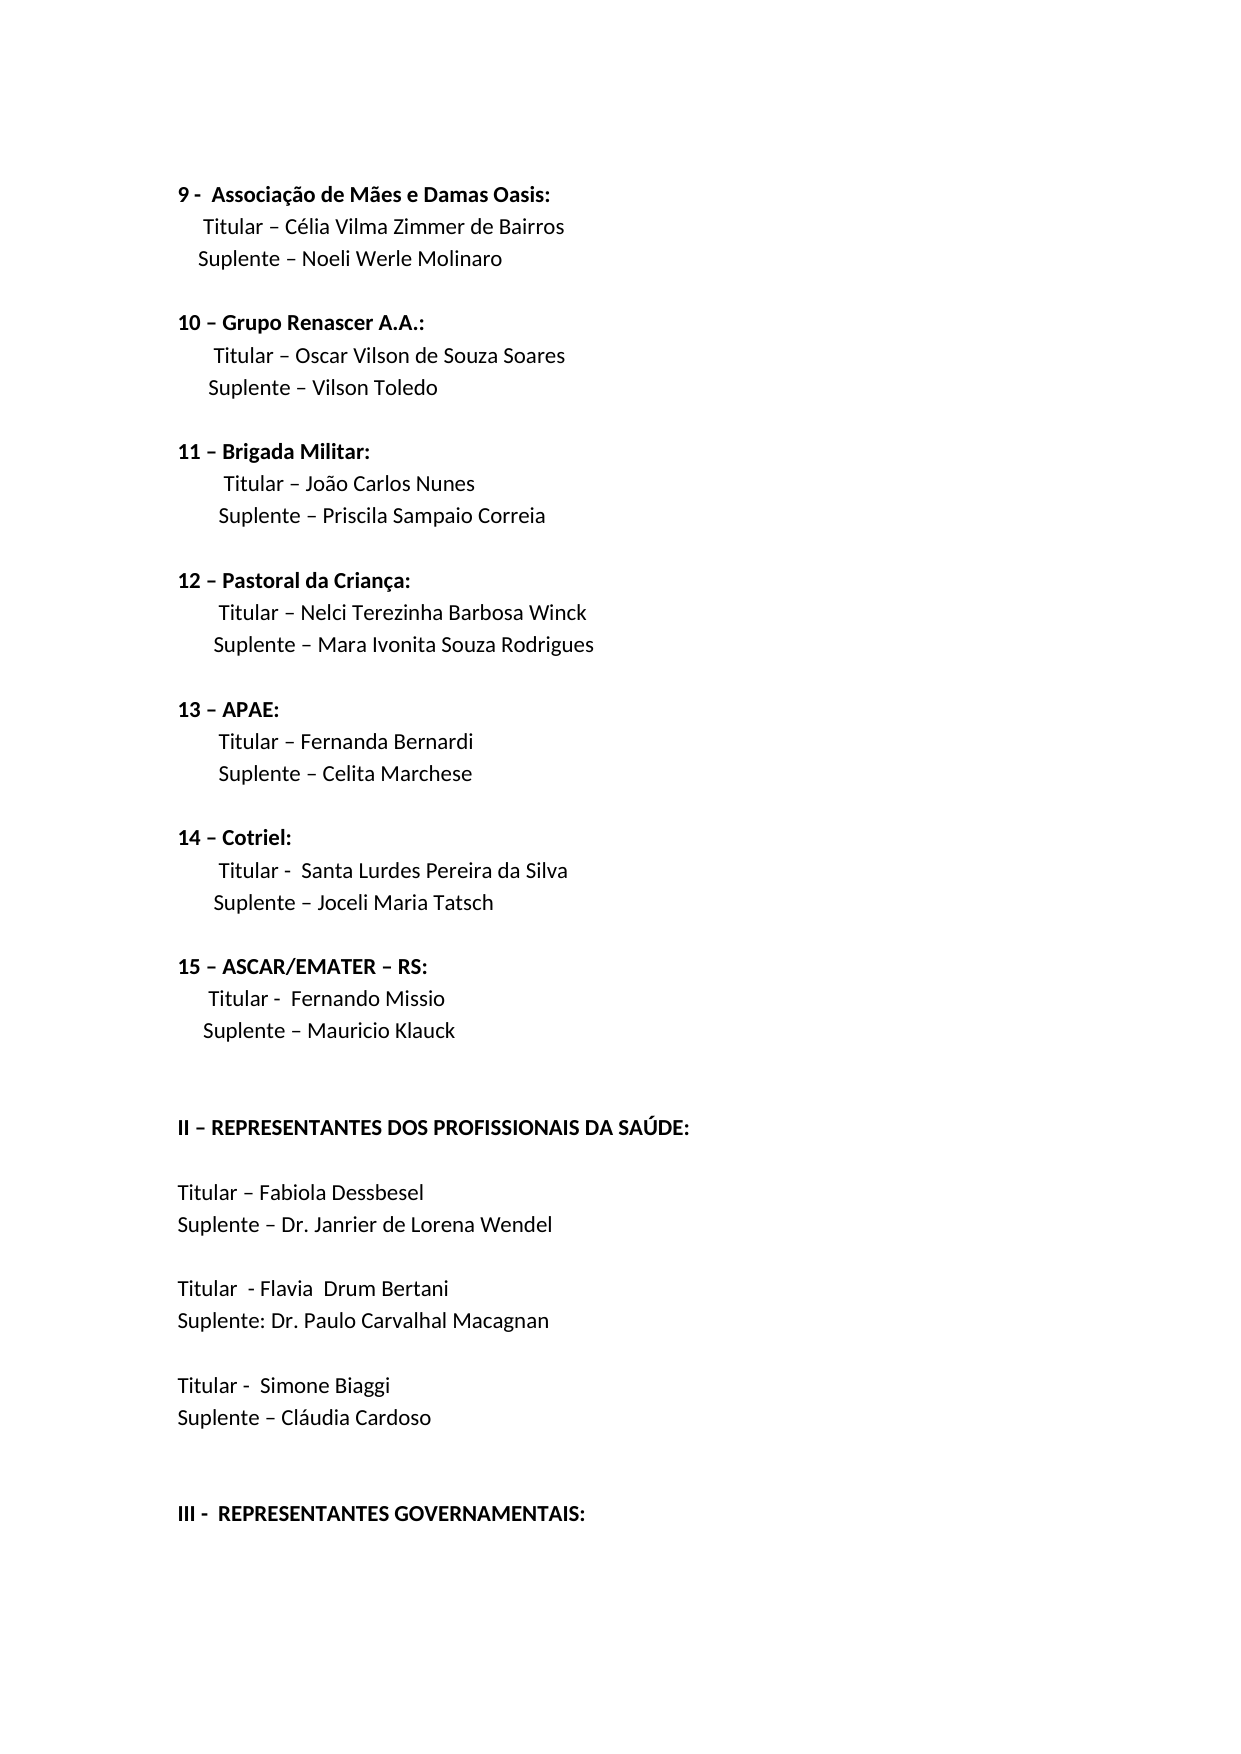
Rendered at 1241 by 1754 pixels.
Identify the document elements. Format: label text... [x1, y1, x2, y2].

text Titular - Fernando Missio [177, 984, 1063, 1012]
text Titular - Flavia Drum Bertani [177, 1274, 1063, 1302]
text Suplente – Dr. Janrier de Lorena Wendel [177, 1210, 1063, 1238]
text Suplente – Mara Ivonita Souza Rodrigues [177, 630, 1063, 658]
text 9 - Associação de Mães e Damas Oasis: [177, 180, 1063, 208]
text Suplente: Dr. Paulo Carvalhal Macagnan [177, 1306, 1063, 1334]
text Suplente – Noeli Werle Molinaro [177, 244, 1063, 272]
text Suplente – Mauricio Klauck [177, 1017, 1063, 1045]
text 11 – Brigada Militar: [177, 437, 1063, 465]
text 15 – ASCAR/EMATER – RS: [177, 952, 1063, 980]
text Titular – Nelci Terezinha Barbosa Winck [177, 598, 1063, 626]
text Suplente – Joceli Maria Tatsch [177, 888, 1063, 916]
text III - REPRESENTANTES GOVERNAMENTAIS: [177, 1499, 1063, 1527]
text Titular – Fernanda Bernardi [177, 727, 1063, 755]
text Suplente – Vilson Toledo [177, 373, 1063, 401]
text II – REPRESENTANTES DOS PROFISSIONAIS DA SAÚDE: [177, 1113, 1063, 1141]
text 10 – Grupo Renascer A.A.: [177, 308, 1063, 337]
text Suplente – Cláudia Cardoso [177, 1403, 1063, 1431]
text Titular – Fabiola Dessbesel [177, 1178, 1063, 1206]
text Titular – Oscar Vilson de Souza Soares [177, 341, 1063, 369]
text 12 – Pastoral da Criança: [177, 566, 1063, 594]
text Suplente – Priscila Sampaio Correia [177, 502, 1063, 530]
text Titular - Santa Lurdes Pereira da Silva [177, 856, 1063, 884]
text Titular – João Carlos Nunes [177, 469, 1063, 497]
text Titular – Célia Vilma Zimmer de Bairros [177, 212, 1063, 240]
text Titular - Simone Biaggi [177, 1371, 1063, 1399]
text Suplente – Celita Marchese [177, 759, 1063, 787]
text 13 – APAE: [177, 695, 1063, 723]
text 14 – Cotriel: [177, 823, 1063, 852]
